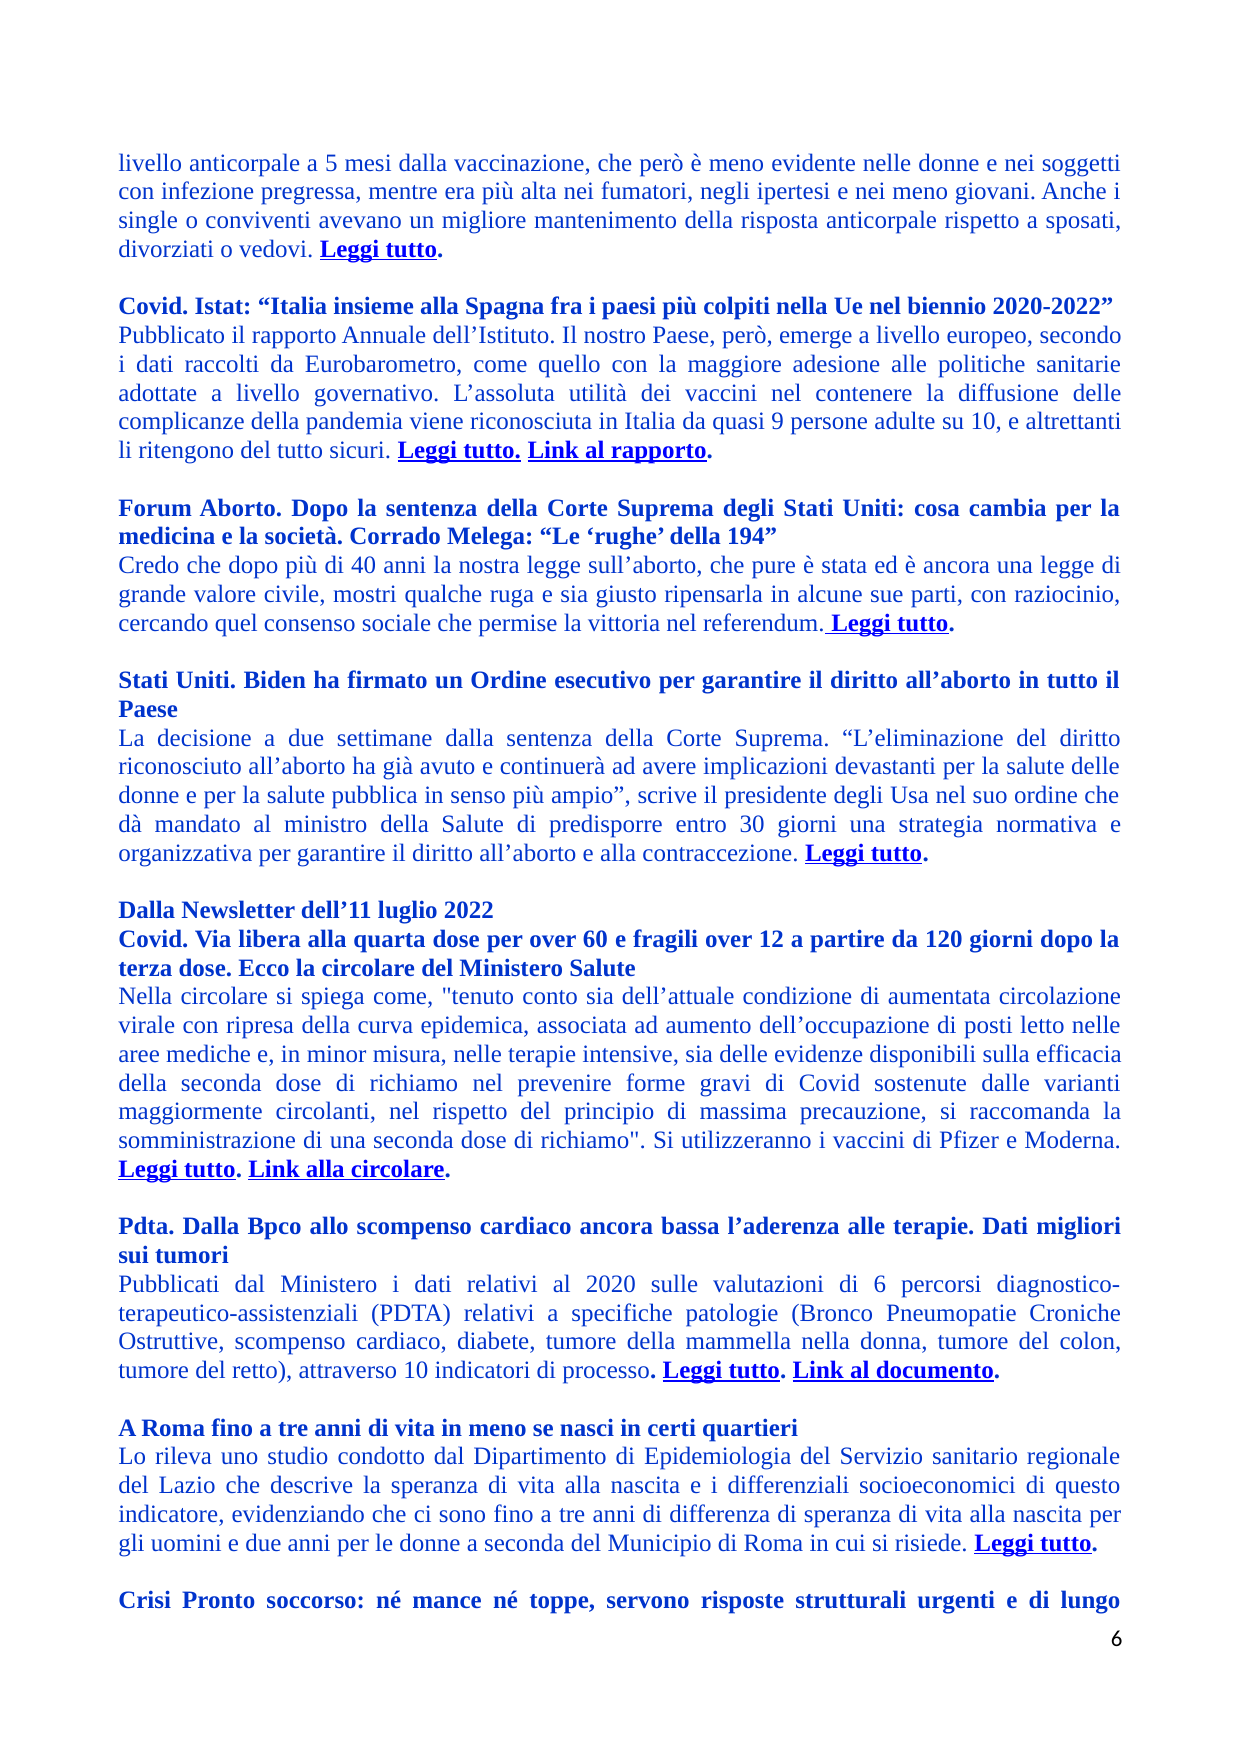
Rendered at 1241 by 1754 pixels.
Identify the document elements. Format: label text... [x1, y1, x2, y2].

text Pubblicato il rapporto Annuale dell’Istituto. Il nostro Paese, però, emerge a livello europeo, secondo i dati raccolti da Eurobarometro, come quello con la maggiore adesione alle politiche sanitarie adottate a livello governativo. L’assoluta utilità dei vaccini nel contenere la diffusione delle complicanze della pandemia viene riconosciuta in Italia da quasi 9 persone adulte su 10, e altrettanti li ritengono del tutto sicuri. Leggi tutto. Link al rapporto. [118, 320, 1122, 464]
text La decisione a due settimane dalla sentenza della Corte Suprema. “L’eliminazione del diritto riconosciuto all’aborto ha già avuto e continuerà ad avere implicazioni devastanti per la salute delle donne e per la salute pubblica in senso più ampio”, scrive il presidente degli Usa nel suo ordine che dà mandato al ministro della Salute di predisporre entro 30 giorni una strategia normativa e organizzativa per garantire il diritto all’aborto e alla contraccezione. Leggi tutto. [118, 723, 1122, 866]
text Credo che dopo più di 40 anni la nostra legge sull’aborto, che pure è stata ed è ancora una legge di grande valore civile, mostri qualche ruga e sia giusto ripensarla in alcune sue parti, con raziocinio, cercando quel consenso sociale che permise la vittoria nel referendum. Leggi tutto. [118, 550, 1122, 636]
text Nella circolare si spiega come, "tenuto conto sia dell’attuale condizione di aumentata circolazione virale con ripresa della curva epidemica, associata ad aumento dell’occupazione di posti letto nelle aree mediche e, in minor misura, nelle terapie intensive, sia delle evidenze disponibili sulla efficacia della seconda dose di richiamo nel prevenire forme gravi di Covid sostenute dalle varianti maggiormente circolanti, nel rispetto del principio di massima precauzione, si raccomanda la somministrazione di una seconda dose di richiamo". Si utilizzeranno i vaccini di Pfizer e Moderna. Leggi tutto. Link alla circolare. [118, 981, 1122, 1183]
text Pdta. Dalla Bpco allo scompenso cardiaco ancora bassa l’aderenza alle terapie. Dati migliori sui tumori [118, 1211, 1122, 1269]
text Stati Uniti. Biden ha firmato un Ordine esecutivo per garantire il diritto all’aborto in tutto il Paese [118, 665, 1122, 723]
text Covid. Istat: “Italia insieme alla Spagna fra i paesi più colpiti nella Ue nel biennio 2020-2022” [118, 291, 1122, 320]
text A Roma fino a tre anni di vita in meno se nasci in certi quartieri [118, 1413, 1122, 1441]
text Covid. Via libera alla quarta dose per over 60 e fragili over 12 a partire da 120 giorni dopo la terza dose. Ecco la circolare del Ministero Salute [118, 924, 1122, 981]
text Pubblicati dal Ministero i dati relativi al 2020 sulle valutazioni di 6 percorsi diagnostico-terapeutico-assistenziali (PDTA) relativi a specifiche patologie (Bronco Pneumopatie Croniche Ostruttive, scompenso cardiaco, diabete, tumore della mammella nella donna, tumore del colon, tumore del retto), attraverso 10 indicatori di processo. Leggi tutto. Link al documento. [118, 1269, 1122, 1384]
text Lo rileva uno studio condotto dal Dipartimento di Epidemiologia del Servizio sanitario regionale del Lazio che descrive la speranza di vita alla nascita e i differenziali socioeconomici di questo indicatore, evidenziando che ci sono fino a tre anni di differenza di speranza di vita alla nascita per gli uomini e due anni per le donne a seconda del Municipio di Roma in cui si risiede. Leggi tutto. [118, 1441, 1122, 1556]
text Dalla Newsletter dell’11 luglio 2022 [118, 895, 1122, 924]
text Forum Aborto. Dopo la sentenza della Corte Suprema degli Stati Uniti: cosa cambia per la medicina e la società. Corrado Melega: “Le ‘rughe’ della 194” [118, 493, 1122, 550]
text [118, 148, 1122, 263]
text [118, 1585, 1122, 1614]
